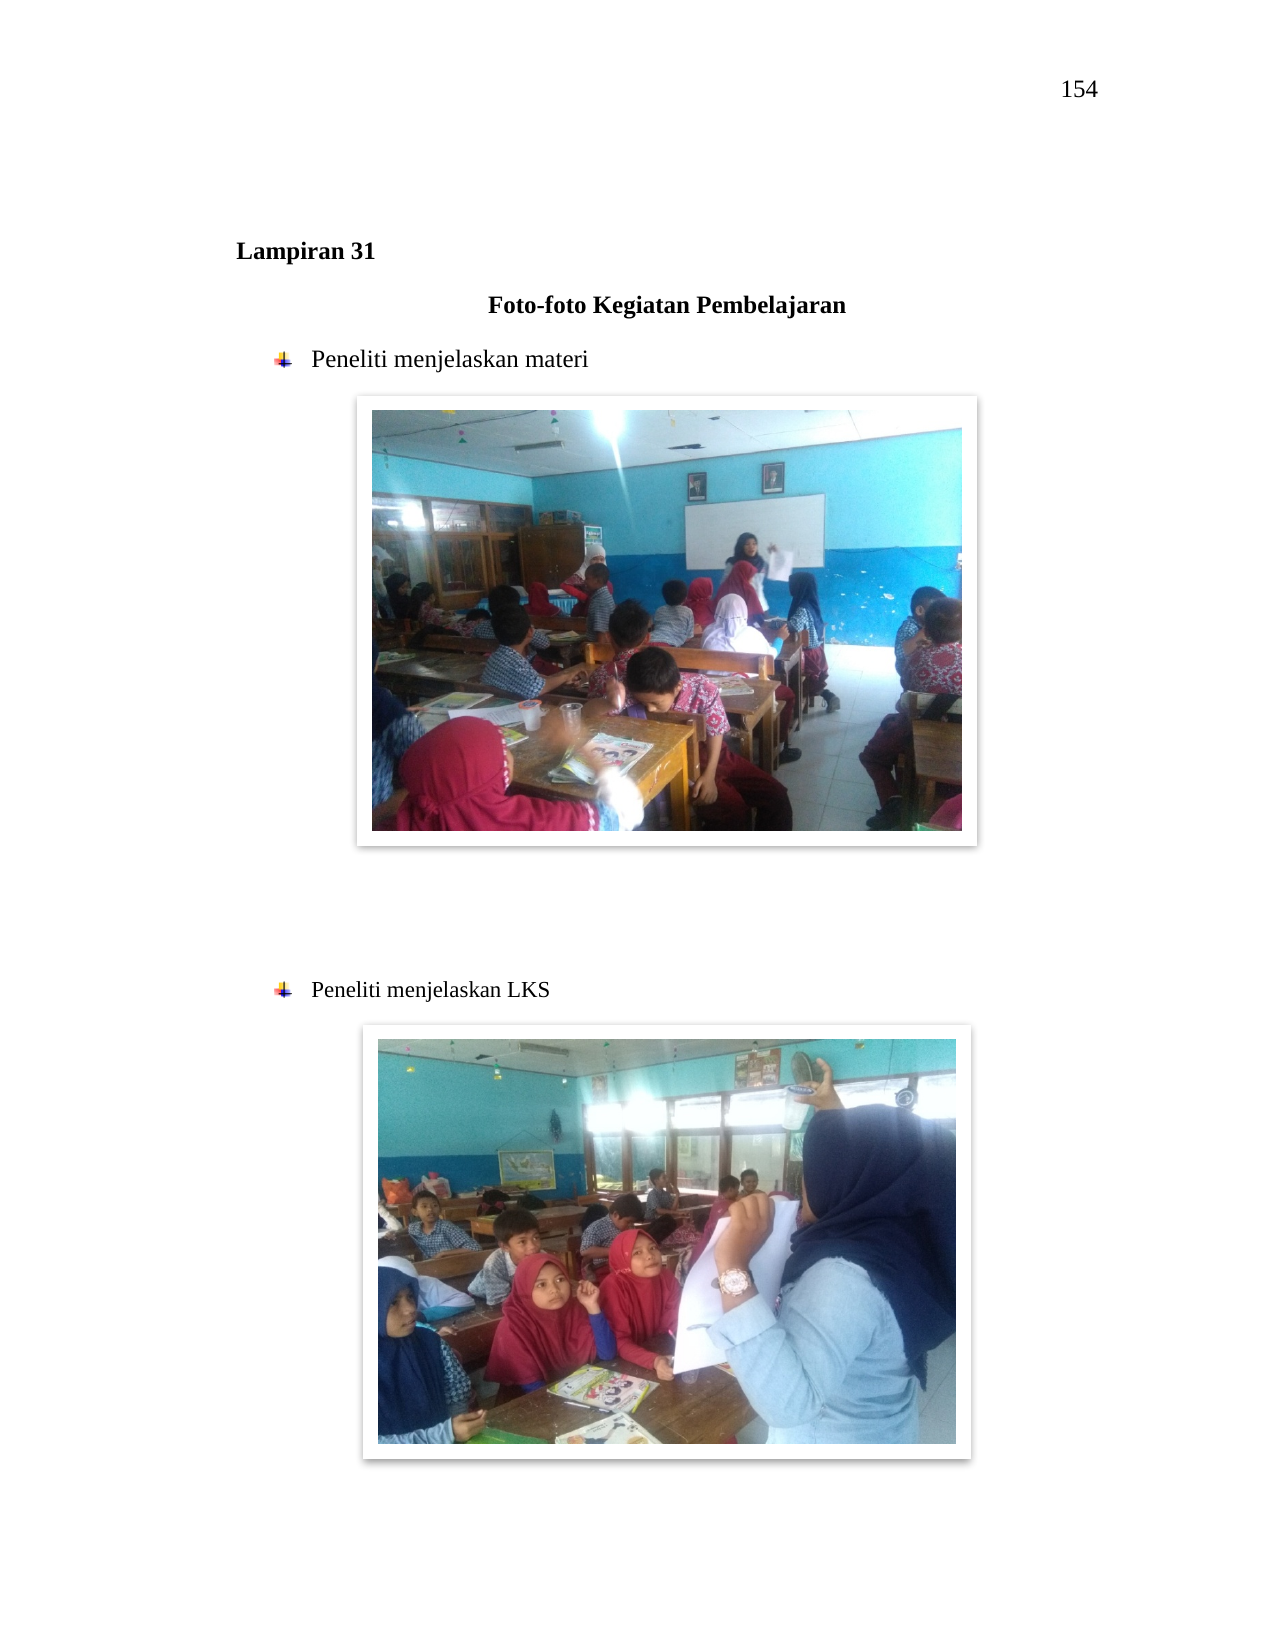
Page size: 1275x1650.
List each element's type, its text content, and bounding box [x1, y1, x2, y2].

picture [274, 980, 292, 998]
picture [372, 410, 962, 831]
list Peneliti menjelaskan LKS [274, 976, 1098, 1002]
picture [274, 350, 292, 368]
list Peneliti menjelaskan materi [274, 344, 1098, 373]
text Foto-foto Kegiatan Pembelajaran [236, 290, 1098, 319]
picture [378, 1039, 956, 1444]
text Lampiran 31 [236, 236, 1098, 265]
